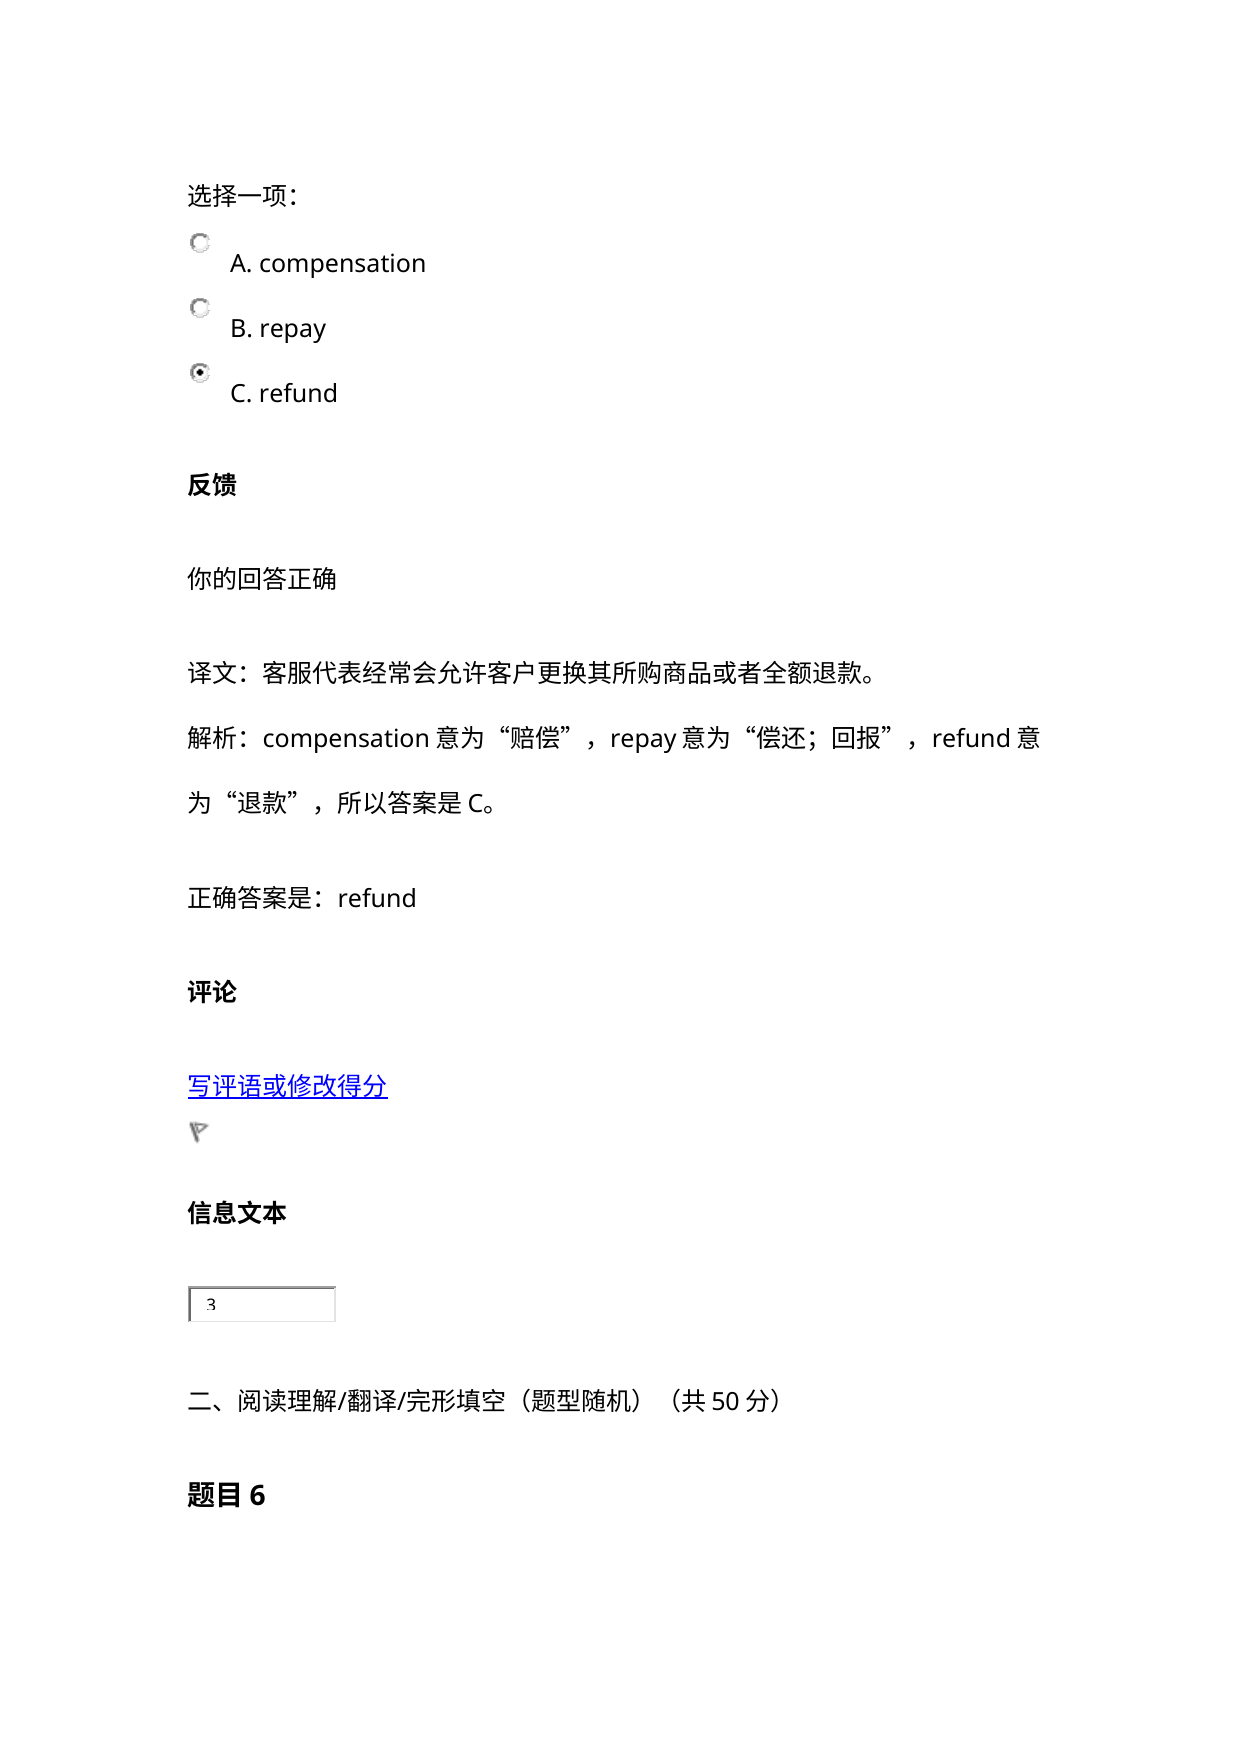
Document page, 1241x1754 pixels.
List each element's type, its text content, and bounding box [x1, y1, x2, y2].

text 你的回答正确 [187, 545, 1053, 610]
text B. repay [187, 292, 1053, 357]
text 题目6 [187, 1461, 1053, 1526]
text 信息文本 [187, 1179, 1053, 1244]
text 译文：客服代表经常会允许客户更换其所购商品或者全额退款。 解析：compensation意为“赔偿”，repay意为“偿还；回报”，refund意为“退款”，所以答案是C。 [187, 639, 1053, 834]
text 反馈 [187, 451, 1053, 516]
text 写评语或修改得分 [187, 1052, 1053, 1117]
text A. compensation [187, 227, 1053, 292]
text 选择一项： [187, 162, 1053, 227]
text C. refund [187, 357, 1053, 422]
text 二、阅读理解/翻译/完形填空（题型随机）（共50分） [187, 1367, 1053, 1432]
picture [187, 1120, 213, 1145]
text 评论 [187, 958, 1053, 1023]
text 正确答案是：refund [187, 864, 1053, 929]
